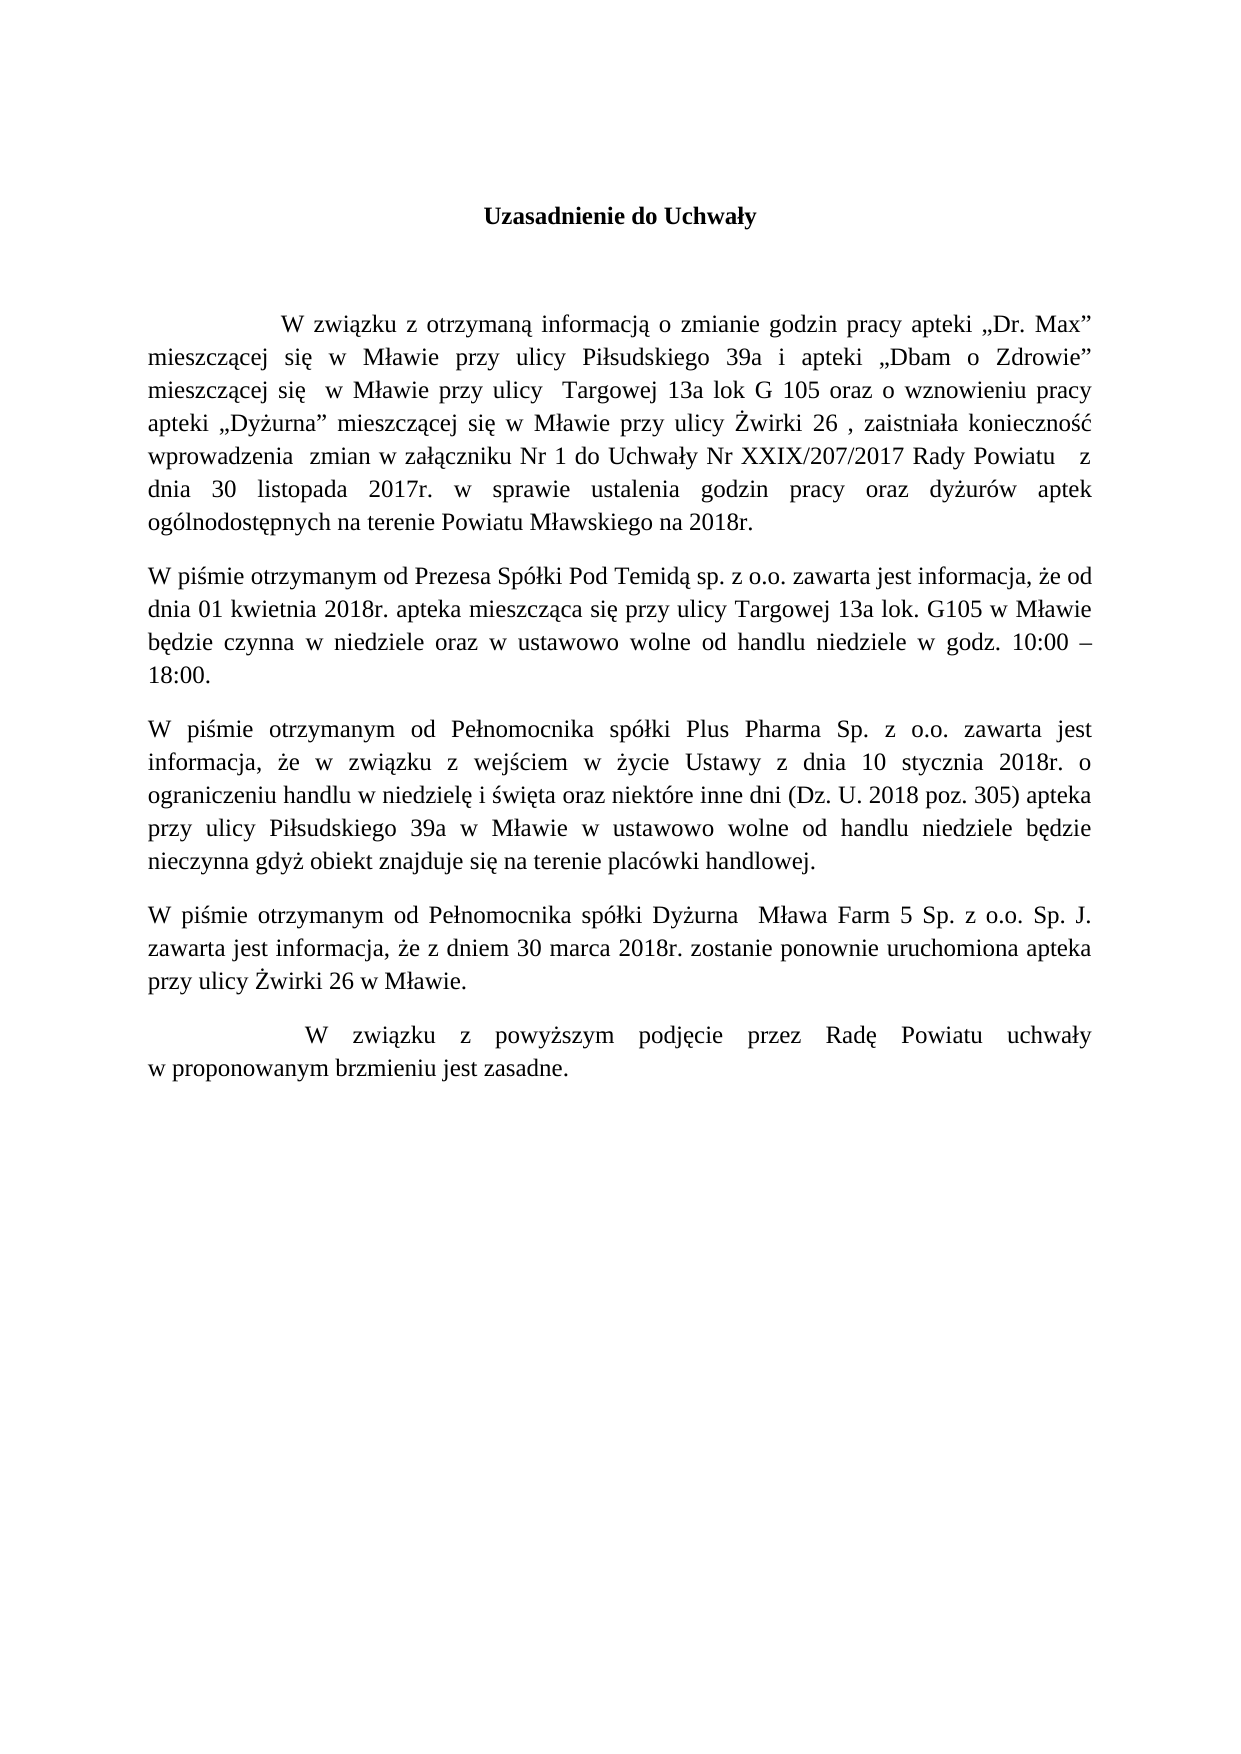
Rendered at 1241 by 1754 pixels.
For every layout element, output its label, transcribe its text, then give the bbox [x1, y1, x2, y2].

text W piśmie otrzymanym od Pełnomocnika spółki Dyżurna Mława Farm 5 Sp. z o.o. Sp. J. zawarta jest informacja, że z dniem 30 marca 2018r. zostanie ponownie uruchomiona apteka przy ulicy Żwirki 26 w Mławie. [148, 900, 1093, 995]
text W piśmie otrzymanym od Pełnomocnika spółki Plus Pharma Sp. z o.o. zawarta jest informacja, że w związku z wejściem w życie Ustawy z dnia 10 stycznia 2018r. o ograniczeniu handlu w niedzielę i święta oraz niektóre inne dni (Dz. U. 2018 poz. 305) apteka przy ulicy Piłsudskiego 39a w Mławie w ustawowo wolne od handlu niedziele będzie nieczynna gdyż obiekt znajduje się na terenie placówki handlowej. [148, 714, 1093, 875]
text Uzasadnienie do Uchwały [148, 201, 1093, 230]
text W piśmie otrzymanym od Prezesa Spółki Pod Temidą sp. z o.o. zawarta jest informacja, że od dnia 01 kwietnia 2018r. apteka mieszcząca się przy ulicy Targowej 13a lok. G105 w Mławie będzie czynna w niedziele oraz w ustawowo wolne od handlu niedziele w godz. 10:00 – 18:00. [148, 561, 1093, 689]
text W związku z otrzymaną informacją o zmianie godzin pracy apteki „Dr. Max” mieszczącej się w Mławie przy ulicy Piłsudskiego 39a i apteki „Dbam o Zdrowie” mieszczącej się w Mławie przy ulicy Targowej 13a lok G 105 oraz o wznowieniu pracy apteki „Dyżurna” mieszczącej się w Mławie przy ulicy Żwirki 26 , zaistniała konieczność wprowadzenia zmian w załączniku Nr 1 do Uchwały Nr XXIX/207/2017 Rady Powiatu z dnia 30 listopada 2017r. w sprawie ustalenia godzin pracy oraz dyżurów aptek ogólnodostępnych na terenie Powiatu Mławskiego na 2018r. [148, 309, 1093, 536]
text W związku z powyższym podjęcie przez Radę Powiatu uchwały w proponowanym brzmieniu jest zasadne. [148, 1020, 1093, 1082]
